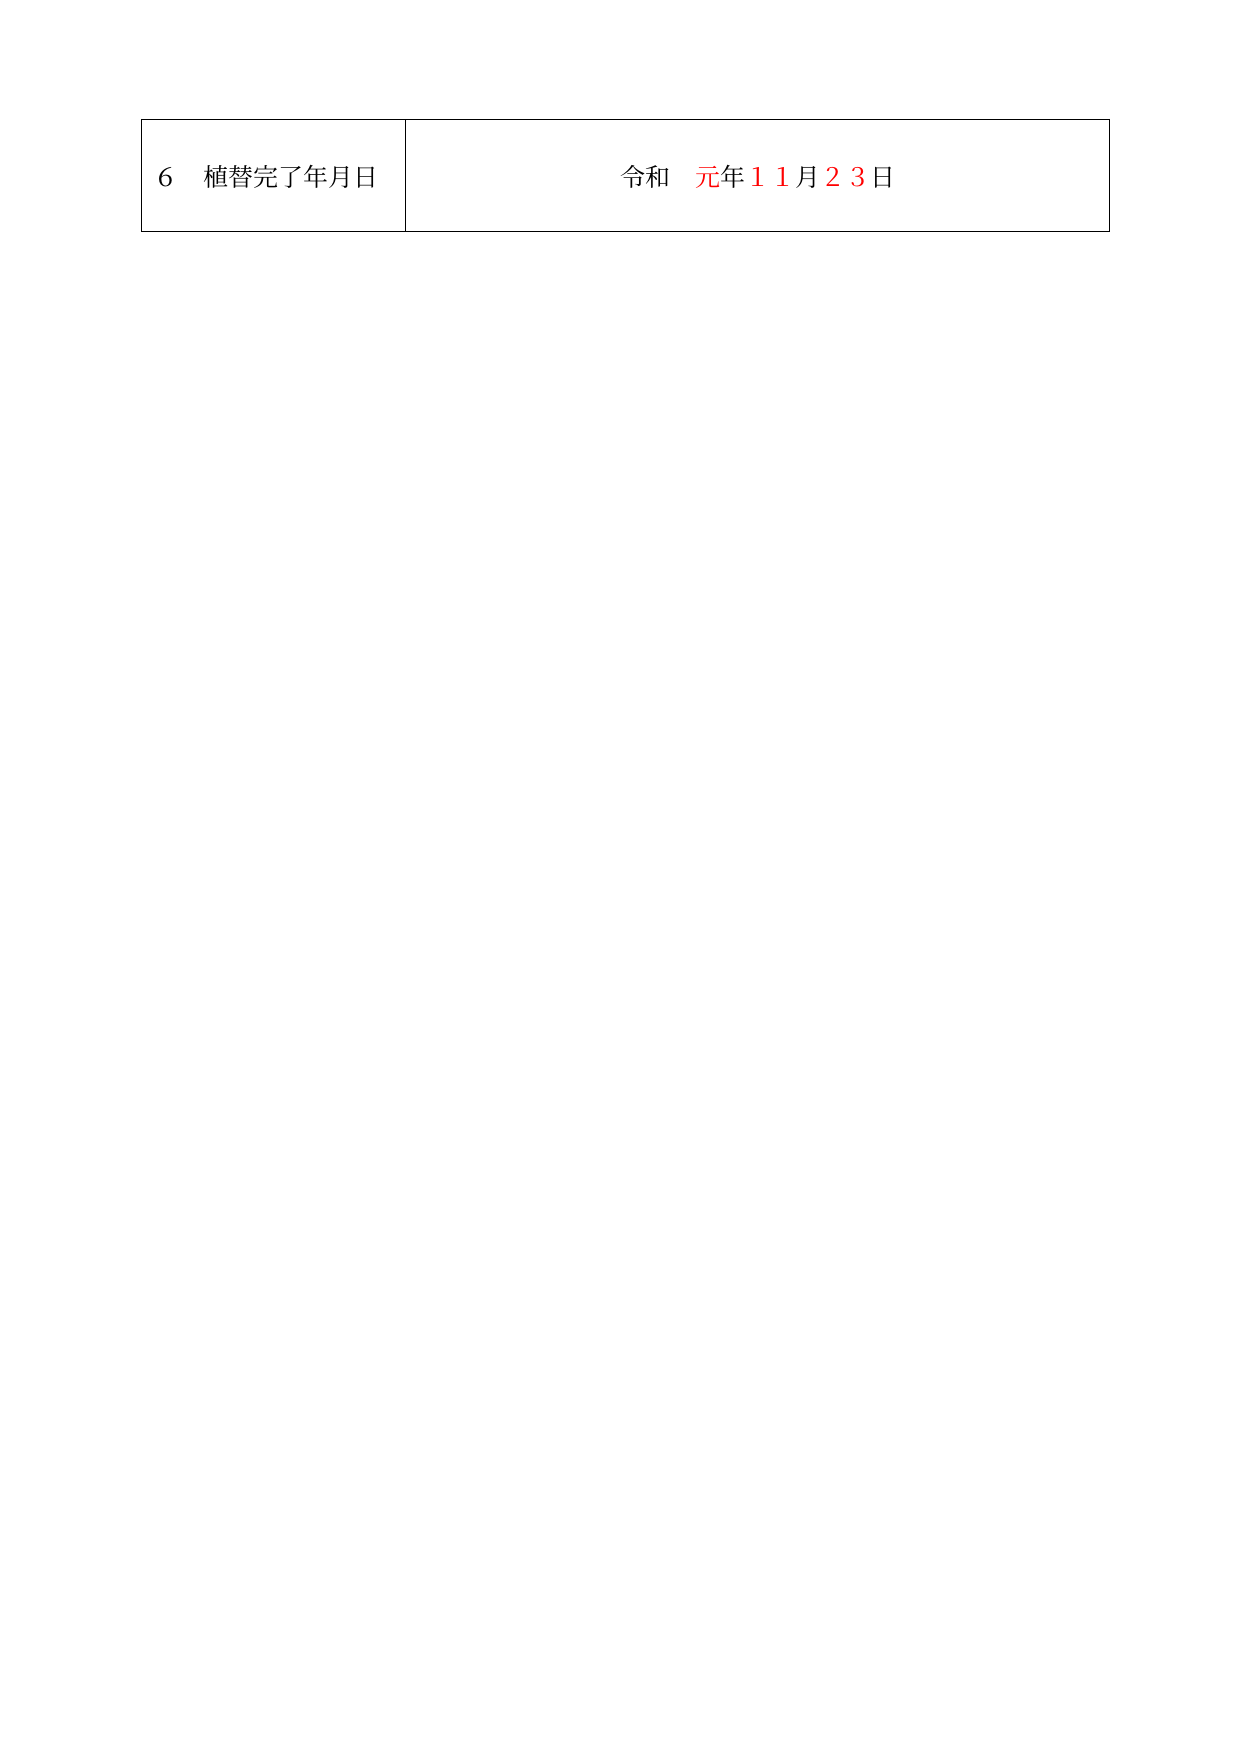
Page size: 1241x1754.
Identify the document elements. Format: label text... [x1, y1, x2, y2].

table_cell 令和 元年１１月２３日 [406, 120, 1109, 231]
table_cell ６ 植替完了年月日 [142, 120, 405, 231]
